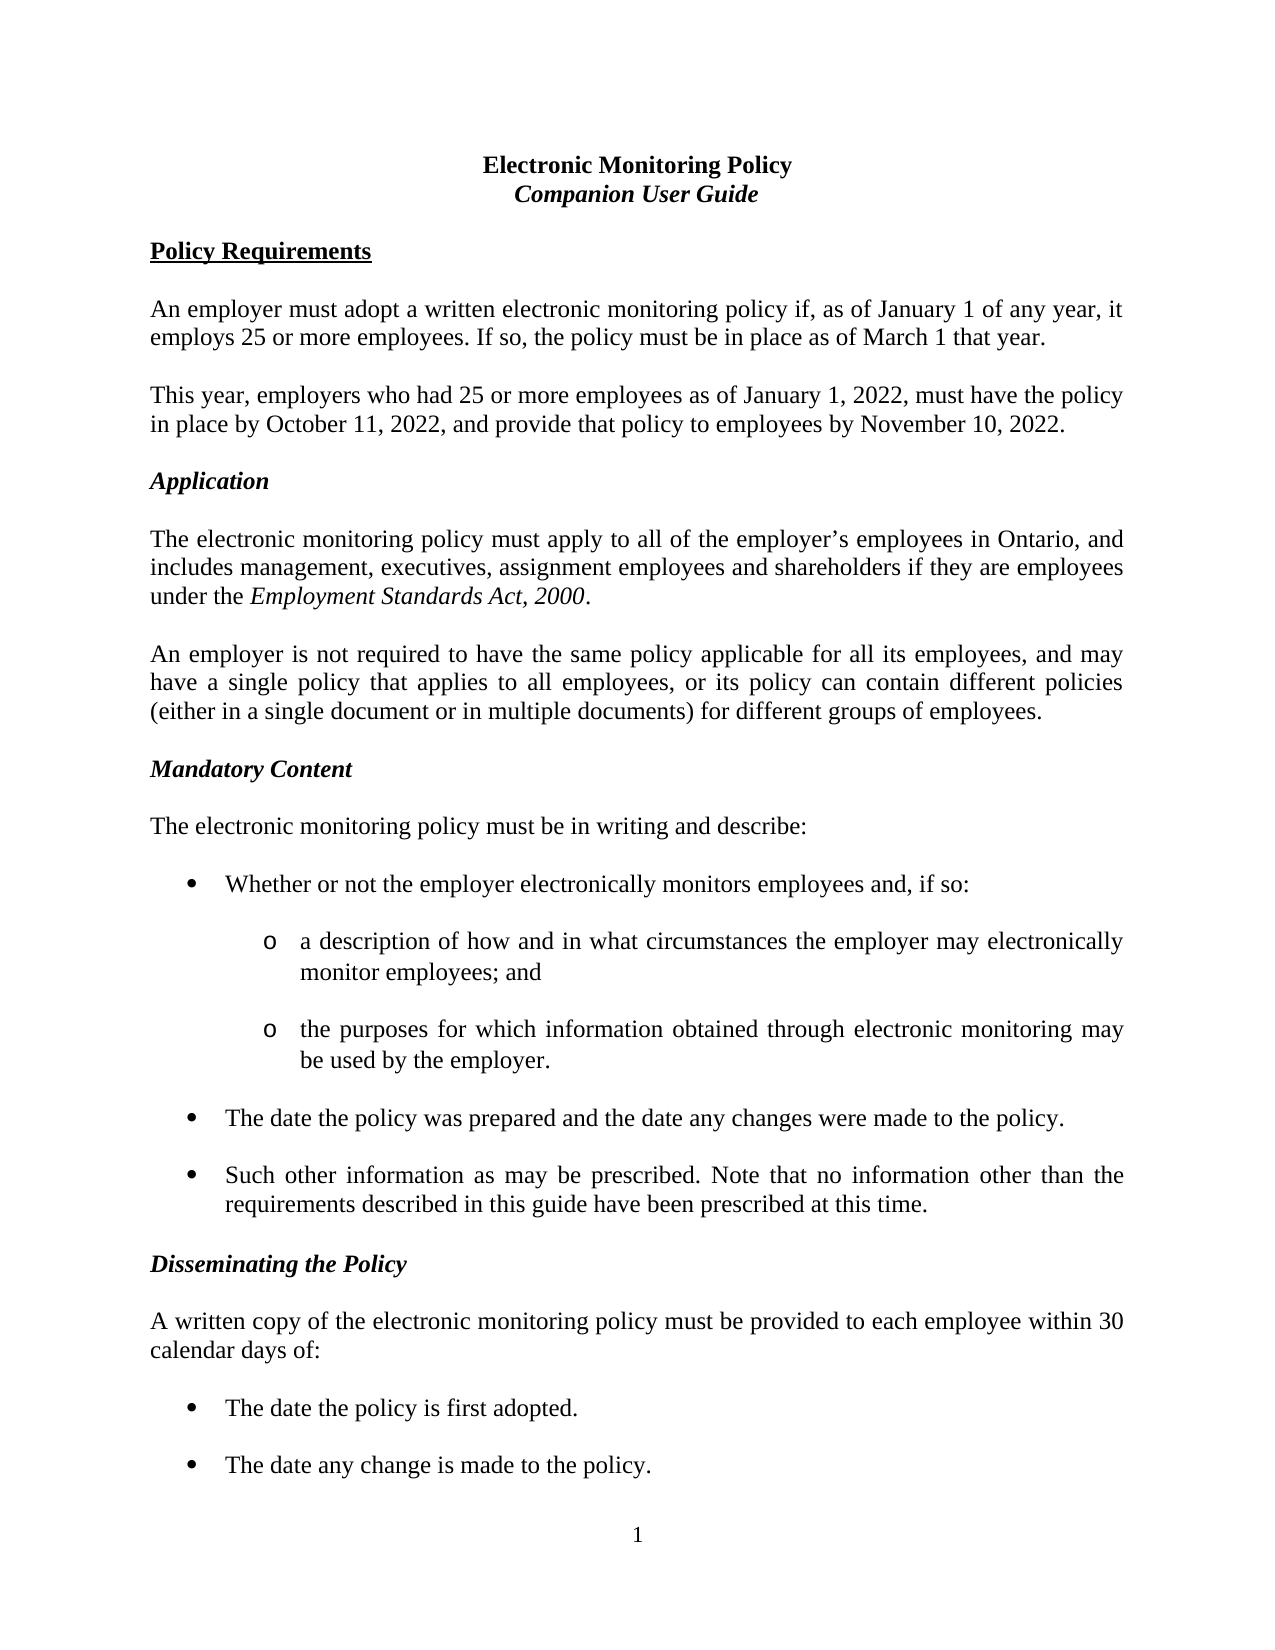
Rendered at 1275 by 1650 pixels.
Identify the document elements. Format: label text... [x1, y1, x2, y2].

text An employer must adopt a written electronic monitoring policy if, as of January 1 of any year, it employs 25 or more employees. If so, the policy must be in place as of March 1 that year. [150, 294, 1125, 351]
text Application [150, 466, 1125, 495]
list The date the policy is first adopted. [187, 1393, 1125, 1421]
text The electronic monitoring policy must apply to all of the employer’s employees in Ontario, and includes management, executives, assignment employees and shareholders if they are employees under the Employment Standards Act, 2000. [150, 524, 1125, 610]
list the purposes for which information obtained through electronic monitoring may be used by the employer. [262, 1014, 1125, 1074]
text Mandatory Content [150, 754, 1125, 782]
list Such other information as may be prescribed. Note that no information other than the requirements described in this guide have been prescribed at this time. [187, 1160, 1125, 1218]
text The electronic monitoring policy must be in writing and describe: [150, 811, 1125, 840]
text Companion User Guide [150, 179, 1125, 207]
list A written copy of the electronic monitoring policy must be provided to each employee within 30 calendar days of: [150, 1306, 1125, 1364]
text Electronic Monitoring Policy [150, 150, 1125, 179]
text An employer is not required to have the same policy applicable for all its employees, and may have a single policy that applies to all employees, or its policy can contain different policies (either in a single document or in multiple documents) for different groups of employees. [150, 639, 1125, 725]
text This year, employers who had 25 or more employees as of January 1, 2022, must have the policy in place by October 11, 2022, and provide that policy to employees by November 10, 2022. [150, 380, 1125, 437]
list a description of how and in what circumstances the employer may electronically monitor employees; and [262, 926, 1125, 986]
list The date the policy was prepared and the date any changes were made to the policy. [187, 1103, 1125, 1132]
list Whether or not the employer electronically monitors employees and, if so: [187, 869, 1125, 897]
text Policy Requirements [150, 236, 1125, 265]
list Disseminating the Policy [150, 1249, 1125, 1278]
list The date any change is made to the policy. [187, 1450, 1125, 1479]
